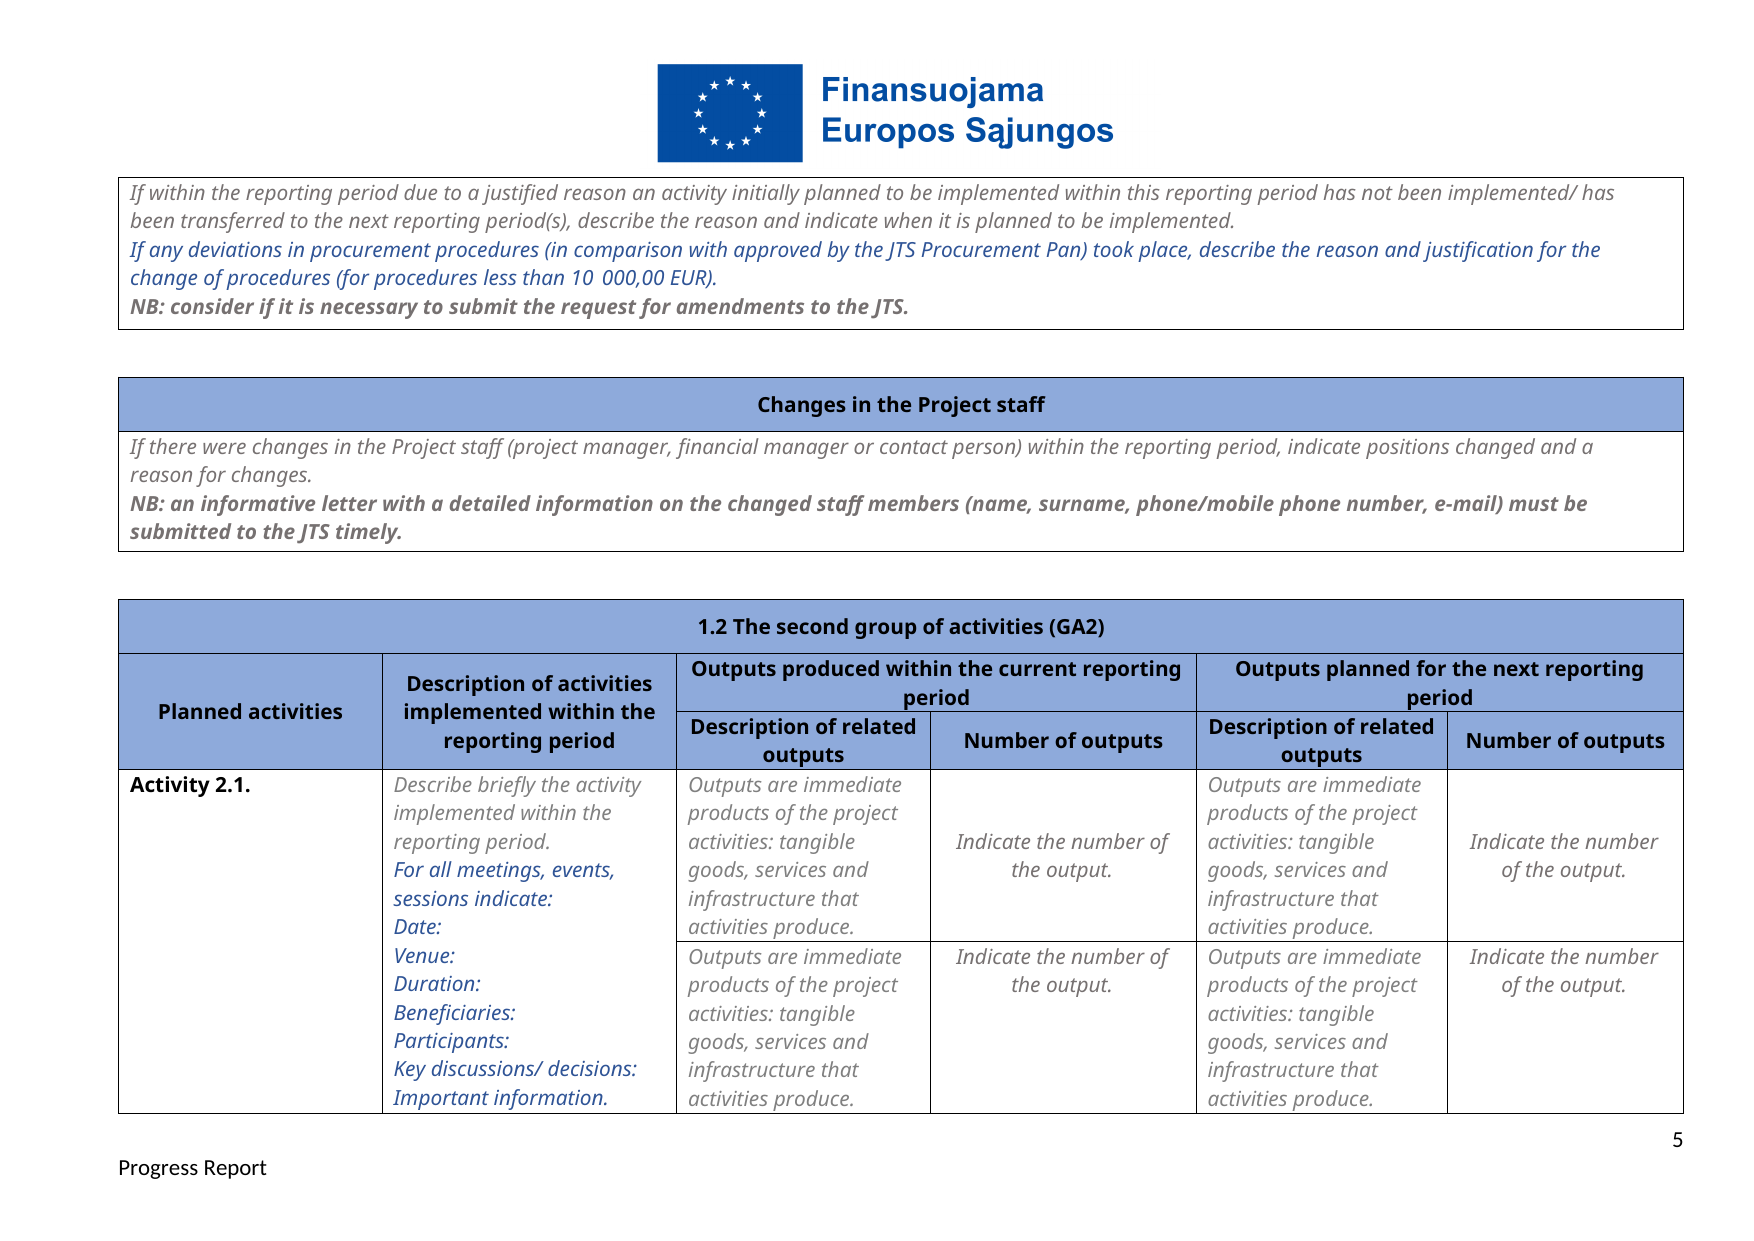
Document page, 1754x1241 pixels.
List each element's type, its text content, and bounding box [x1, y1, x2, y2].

table_cell If there were changes in the Project staff (project manager, financial manager or contact person) within the reporting period, indicate positions changed and a reason for changes. NB: an informative letter with a detailed information on the changed staff members (name, surname, phone/mobile phone number, e-mail) must be submitted to the JTS timely. [119, 432, 1683, 551]
table_cell Activity 2.1. [119, 770, 382, 1112]
picture [640, 59, 1162, 169]
table_cell Description of related outputs [677, 712, 930, 769]
table_cell Number of outputs [1448, 712, 1683, 769]
table_cell Outputs are immediate products of the project activities: tangible goods, services and infrastructure that activities produce. [677, 942, 930, 1112]
table_cell Number of outputs [931, 712, 1196, 769]
table_cell Outputs are immediate products of the project activities: tangible goods, services and infrastructure that activities produce. [1197, 770, 1447, 941]
table_cell Planned activities [119, 654, 382, 769]
table_cell Outputs are immediate products of the project activities: tangible goods, services and infrastructure that activities produce. [1197, 942, 1447, 1112]
table_cell Outputs produced within the current reporting period [677, 654, 1196, 711]
table_cell Indicate the number of the output. [931, 770, 1196, 941]
table_cell Indicate the number of the output. [1448, 770, 1683, 941]
table_header Changes in the Project staff [119, 378, 1683, 431]
table_cell Indicate the number of the output. [931, 942, 1196, 1112]
table_cell If within the reporting period due to a justified reason an activity initially planned to be implemented within this reporting period has not been implemented/ has been transferred to the next reporting period(s), describe the reason and indicate when it is planned to be implemented. If any deviations in procurement procedures (in comparison with approved by the JTS Procurement Pan) took place, describe the reason and justification for the change of procedures (for procedures less than 10 000,00 EUR). NB: consider if it is necessary to submit the request for amendments to the JTS. [119, 178, 1683, 329]
table_cell Outputs are immediate products of the project activities: tangible goods, services and infrastructure that activities produce. [677, 770, 930, 941]
table_header 1.2 The second group of activities (GA2) [119, 600, 1683, 653]
table_cell Description of related outputs [1197, 712, 1447, 769]
table_cell Indicate the number of the output. [1448, 942, 1683, 1112]
table_cell Description of activities implemented within the reporting period [383, 654, 676, 769]
table_cell Outputs planned for the next reporting period [1197, 654, 1683, 711]
table_cell Describe briefly the activity implemented within the reporting period. For all meetings, events, sessions indicate: Date: Venue: Duration: Beneficiaries: Participants: Key discussions/ decisions: Important information. [383, 770, 676, 1112]
